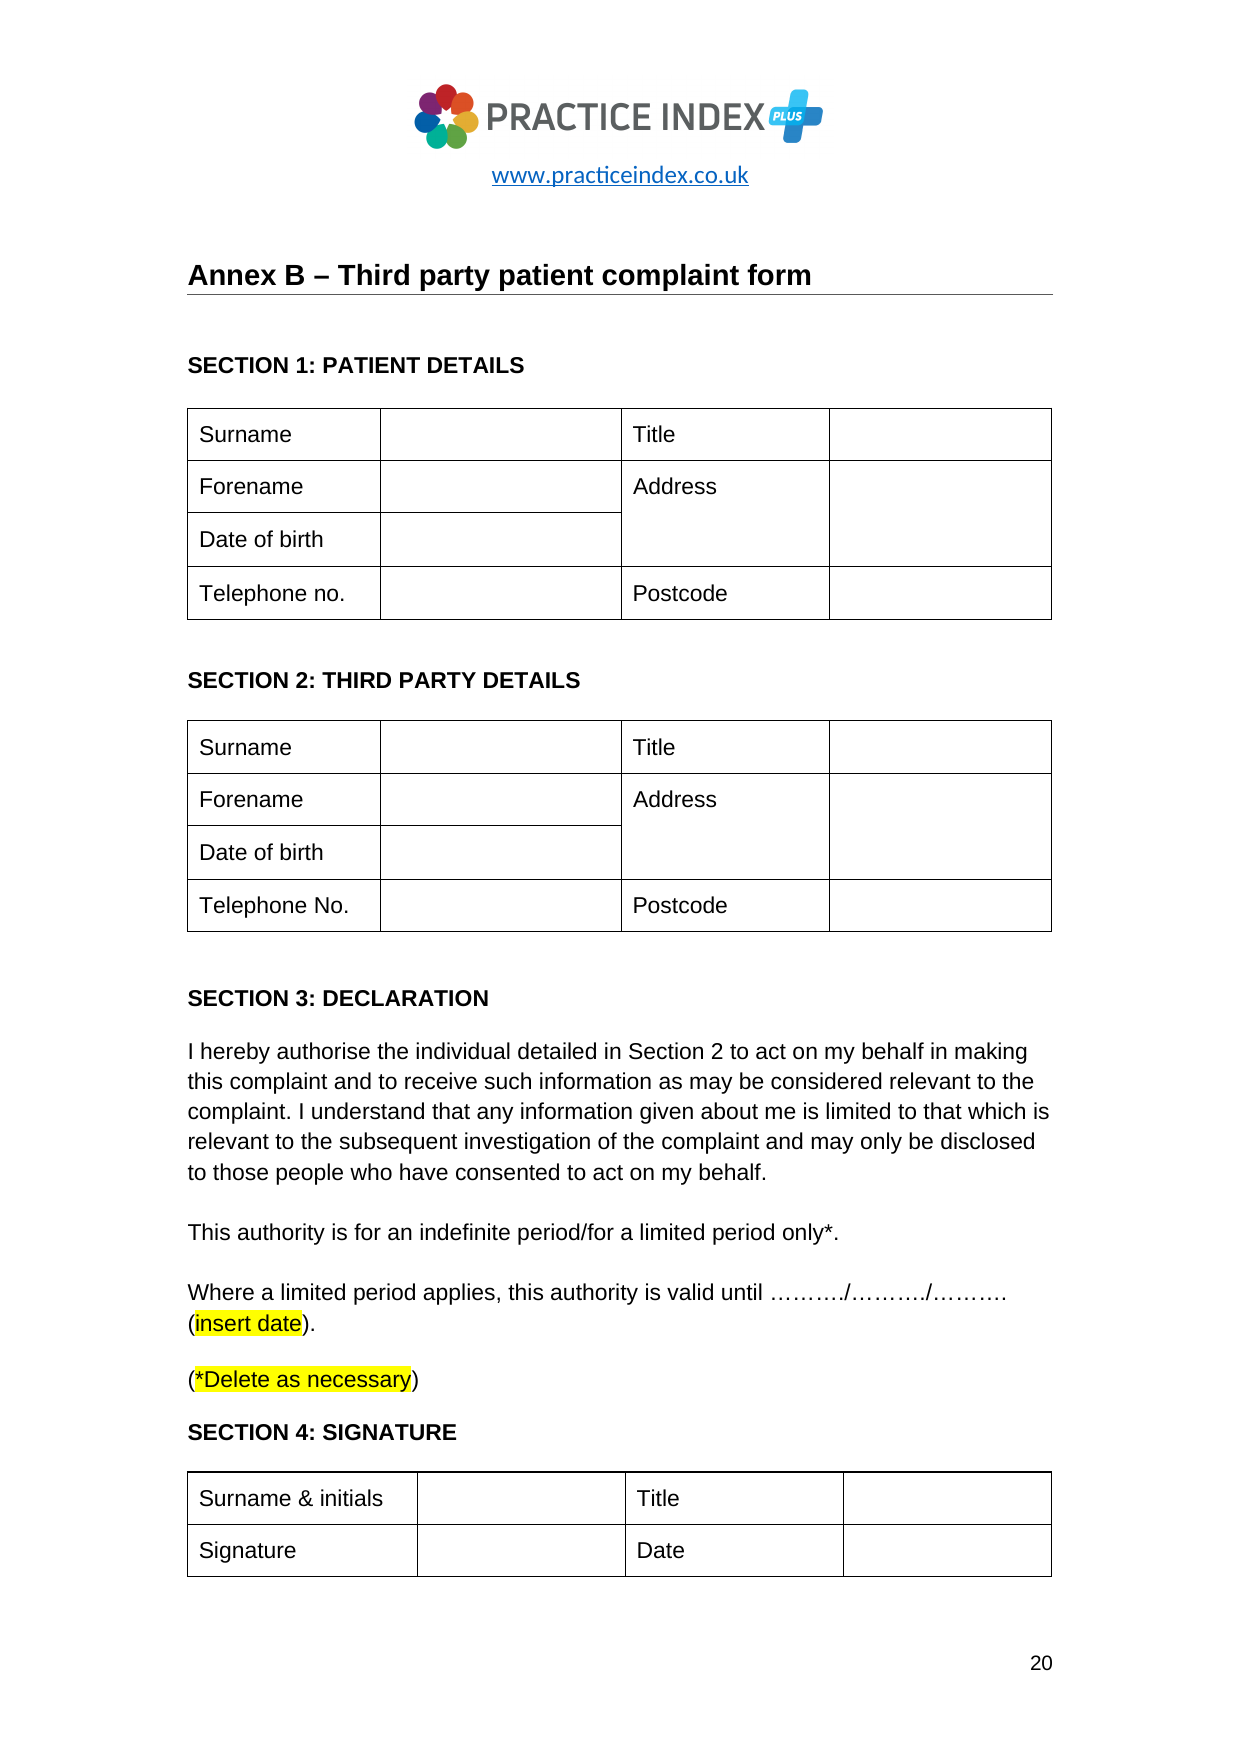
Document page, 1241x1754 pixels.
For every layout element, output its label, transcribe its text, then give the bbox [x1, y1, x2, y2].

table_cell [418, 1525, 625, 1576]
text I hereby authorise the individual detailed in Section 2 to act on my behalf in making this complaint and to receive such information as may be considered relevant to the complaint. I understand that any information given about me is limited to that which is relevant to the subsequent investigation of the complaint and may only be disclosed to those people who have consented to act on my behalf. [187, 1038, 1053, 1185]
table_header Title [622, 721, 829, 772]
table_header Surname [188, 409, 380, 460]
table_cell Postcode [622, 567, 829, 618]
table_cell [381, 567, 621, 618]
table_cell [830, 567, 1051, 618]
table_cell [622, 461, 829, 566]
table_cell Postcode [622, 880, 829, 931]
table_cell Date [626, 1525, 843, 1576]
table_cell [830, 880, 1051, 931]
table_cell [830, 461, 1051, 566]
table_cell [622, 774, 829, 879]
table_cell Forename [188, 461, 380, 512]
table_cell Signature [188, 1525, 417, 1576]
table_header [381, 721, 621, 772]
text Where a limited period applies, this authority is valid until ………./………./………. (insert date). [187, 1279, 1053, 1336]
table_header Surname [188, 721, 380, 772]
table_header [418, 1473, 625, 1524]
table_header [830, 721, 1051, 772]
table_cell Date of birth [188, 826, 380, 879]
table_header [844, 1473, 1051, 1524]
text SECTION 1: PATIENT DETAILS [187, 352, 1053, 379]
subtitle Annex B – Third party patient complaint form [187, 258, 1053, 294]
table_cell [381, 513, 621, 566]
table_header [381, 409, 621, 460]
table_cell [381, 461, 621, 512]
table_cell Forename [188, 774, 380, 825]
table_cell [830, 774, 1051, 879]
text This authority is for an indefinite period/for a limited period only*. [187, 1219, 1053, 1245]
table_header Title [622, 409, 829, 460]
text SECTION 3: DECLARATION [187, 985, 1053, 1011]
picture [406, 75, 834, 159]
table_cell Telephone no. [188, 567, 380, 618]
table_header Title [626, 1473, 843, 1524]
text SECTION 2: THIRD PARTY DETAILS [187, 667, 1053, 694]
table_cell [381, 774, 621, 825]
table_cell [381, 826, 621, 879]
table_cell [844, 1525, 1051, 1576]
text SECTION 4: SIGNATURE [187, 1419, 1053, 1445]
table_header [830, 409, 1051, 460]
table_cell Date of birth [188, 513, 380, 566]
text (*Delete as necessary) [411, 1366, 1053, 1392]
table_cell Telephone No. [188, 880, 380, 931]
table_cell [381, 880, 621, 931]
table_header Surname & initials [188, 1473, 417, 1524]
